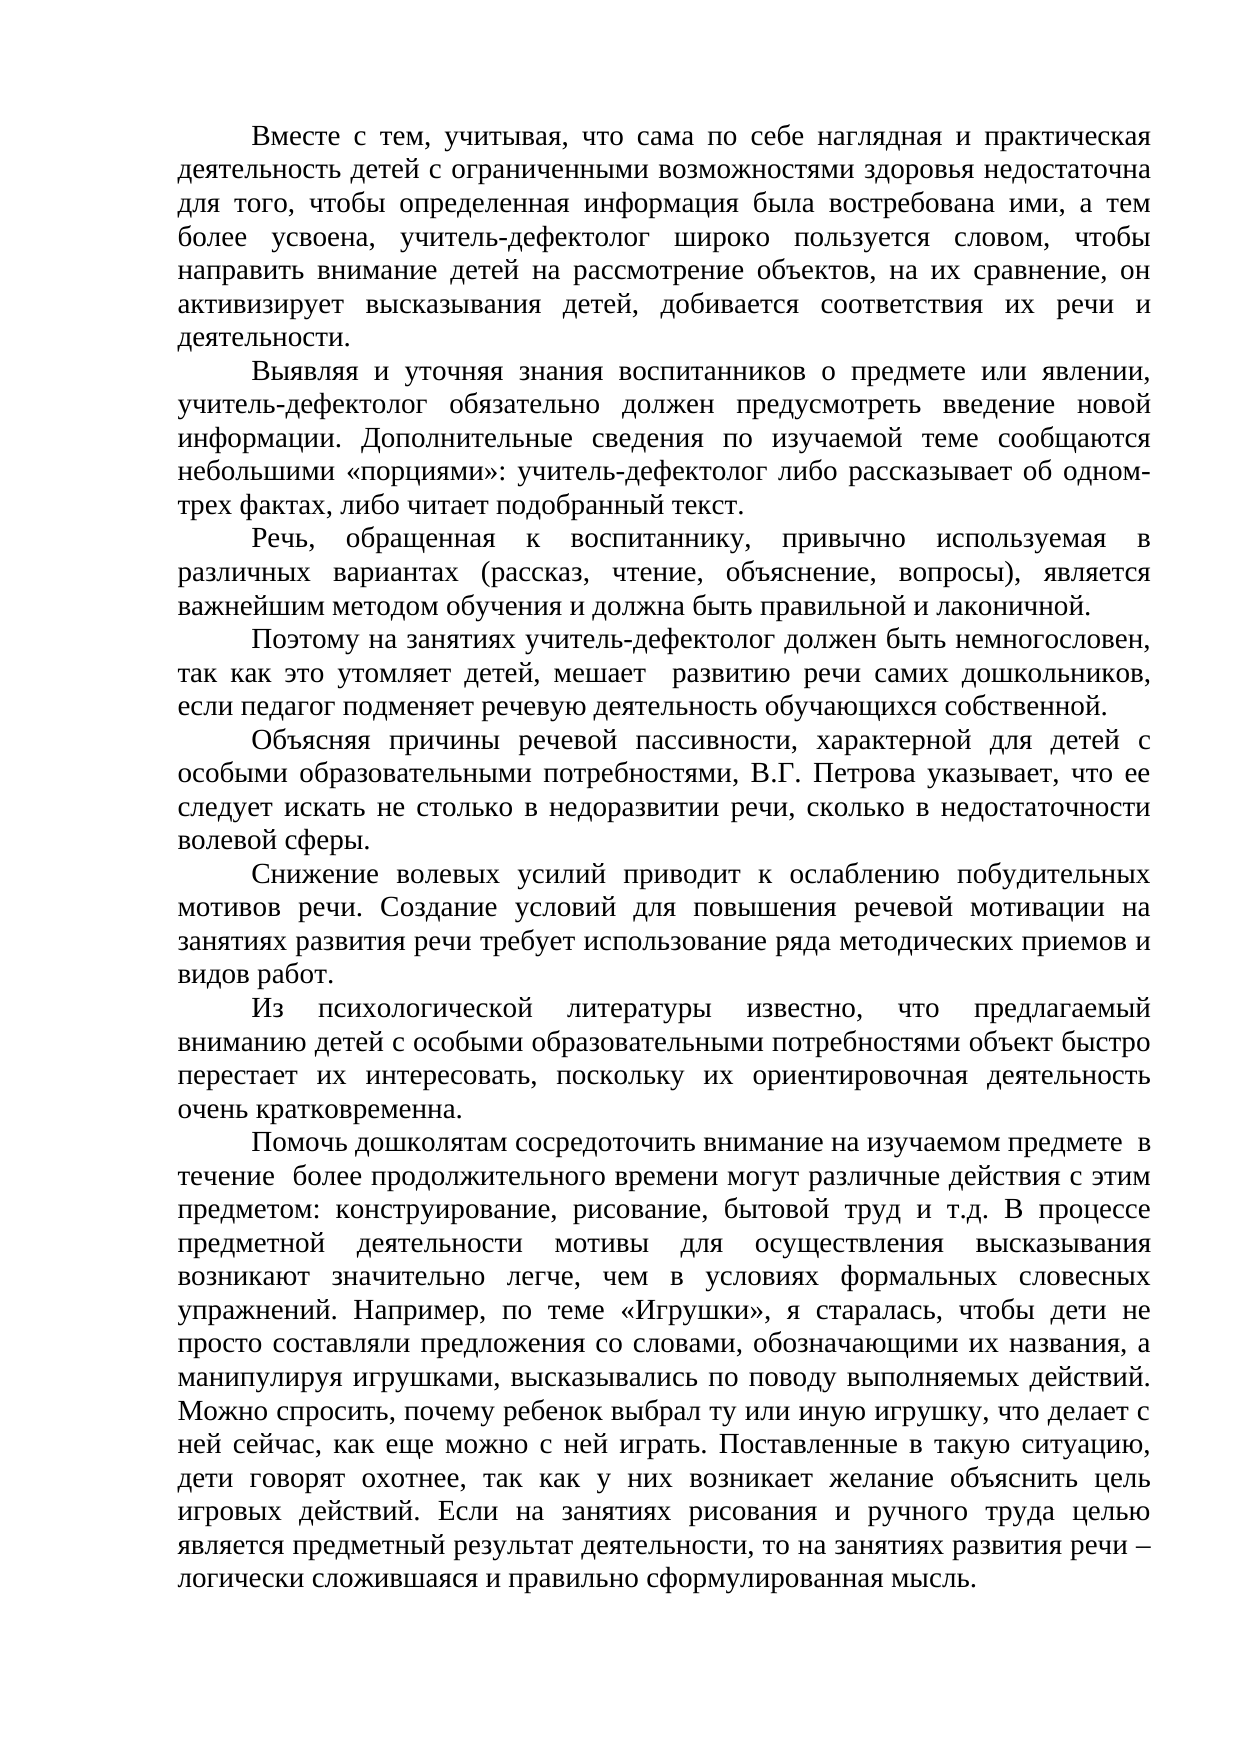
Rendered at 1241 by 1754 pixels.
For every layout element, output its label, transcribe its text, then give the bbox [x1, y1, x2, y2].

text Речь, обращенная к воспитаннику, привычно используемая в различных вариантах (рассказ, чтение, объяснение, вопросы), является важнейшим методом обучения и должна быть правильной и лаконичной. [177, 521, 1152, 621]
text Поэтому на занятиях учитель-дефектолог должен быть немногословен, так как это утомляет детей, мешает развитию речи самих дошкольников, если педагог подменяет речевую деятельность обучающихся собственной. [177, 621, 1152, 722]
text Вместе с тем, учитывая, что сама по себе наглядная и практическая деятельность детей с ограниченными возможностями здоровья недостаточна для того, чтобы определенная информация была востребована ими, а тем более усвоена, учитель-дефектолог широко пользуется словом, чтобы направить внимание детей на рассмотрение объектов, на их сравнение, он активизирует высказывания детей, добивается соответствия их речи и деятельности. [177, 118, 1152, 353]
text Помочь дошколятам сосредоточить внимание на изучаемом предмете в течение более продолжительного времени могут различные действия с этим предметом: конструирование, рисование, бытовой труд и т.д. В процессе предметной деятельности мотивы для осуществления высказывания возникают значительно легче, чем в условиях формальных словесных упражнений. Например, по теме «Игрушки», я старалась, чтобы дети не просто составляли предложения со словами, обозначающими их названия, а манипулируя игрушками, высказывались по поводу выполняемых действий. Можно спросить, почему ребенок выбрал ту или иную игрушку, что делает с ней сейчас, как еще можно с ней играть. Поставленные в такую ситуацию, дети говорят охотнее, так как у них возникает желание объяснить цель игровых действий. Если на занятиях рисования и ручного труда целью является предметный результат деятельности, то на занятиях развития речи – логически сложившаяся и правильно сформулированная мысль. [177, 1124, 1152, 1594]
text Снижение волевых усилий приводит к ослаблению побудительных мотивов речи. Создание условий для повышения речевой мотивации на занятиях развития речи требует использование ряда методических приемов и видов работ. [177, 856, 1152, 990]
text Объясняя причины речевой пассивности, характерной для детей с особыми образовательными потребностями, В.Г. Петрова указывает, что ее следует искать не столько в недоразвитии речи, сколько в недостаточности волевой сферы. [177, 722, 1152, 856]
text Из психологической литературы известно, что предлагаемый вниманию детей с особыми образовательными потребностями объект быстро перестает их интересовать, поскольку их ориентировочная деятельность очень кратковременна. [177, 990, 1152, 1124]
text Выявляя и уточняя знания воспитанников о предмете или явлении, учитель-дефектолог обязательно должен предусмотреть введение новой информации. Дополнительные сведения по изучаемой теме сообщаются небольшими «порциями»: учитель-дефектолог либо рассказывает об одном-трех фактах, либо читает подобранный текст. [177, 353, 1152, 521]
